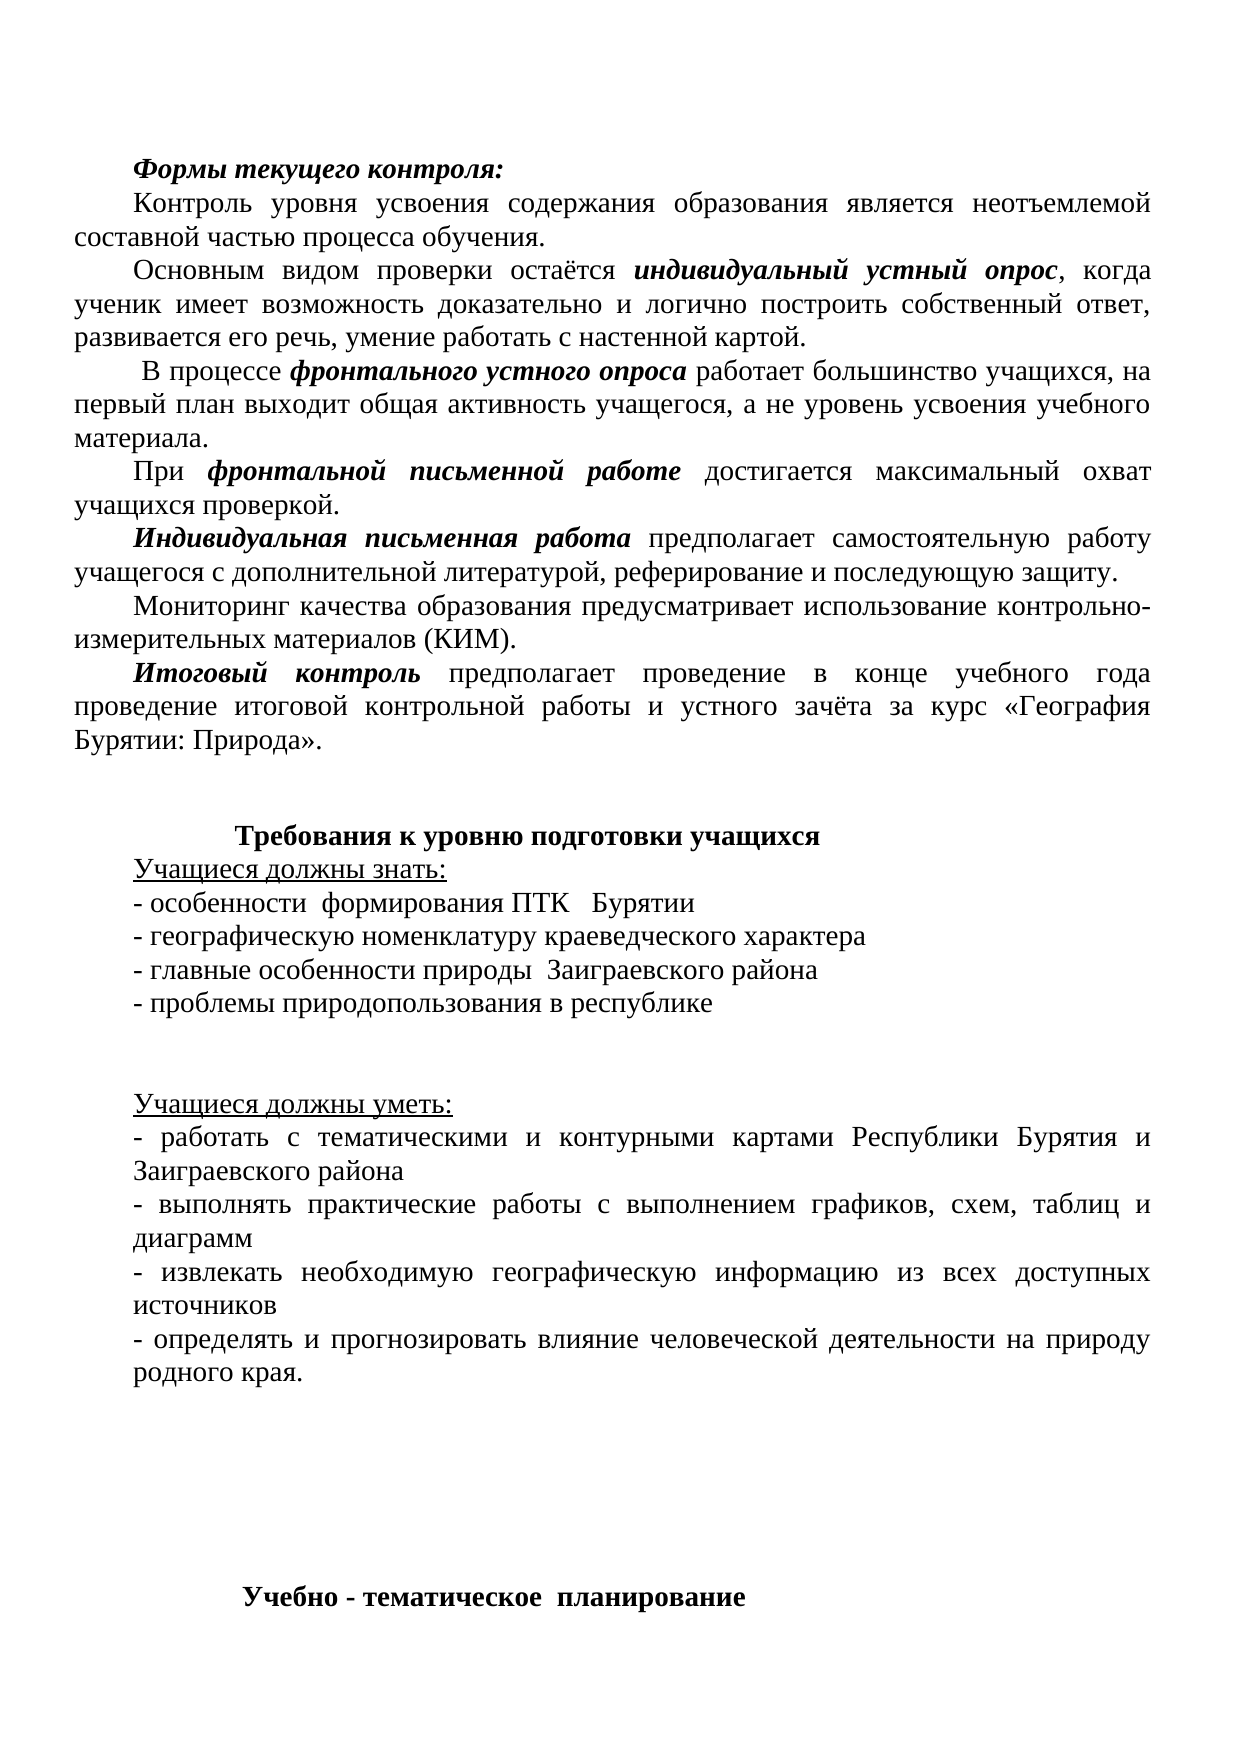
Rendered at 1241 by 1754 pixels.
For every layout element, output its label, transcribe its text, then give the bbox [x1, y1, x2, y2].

text Основным видом проверки остаётся индивидуальный устный опрос, когда ученик имеет возможность доказательно и логично построить собственный ответ, развивается его речь, умение работать с настенной картой. [74, 252, 1152, 353]
text - выполнять практические работы с выполнением графиков, схем, таблиц и диаграмм [133, 1187, 1152, 1254]
text - определять и прогнозировать влияние человеческой деятельности на природу родного края. [133, 1321, 1152, 1388]
text Учащиеся должны знать: [133, 851, 1152, 885]
text - географическую номенклатуру краеведческого характера [133, 918, 1152, 952]
text - особенности формирования ПТК Бурятии [133, 885, 1152, 918]
text Учебно - тематическое планирование [74, 1579, 1152, 1613]
text Мониторинг качества образования предусматривает использование контрольно-измерительных материалов (КИМ). [74, 588, 1152, 655]
text - главные особенности природы Заиграевского района [133, 952, 1152, 985]
text При фронтальной письменной работе достигается максимальный охват учащихся проверкой. [74, 453, 1152, 521]
text - проблемы природопользования в республике [133, 985, 1152, 1019]
text Контроль уровня усвоения содержания образования является неотъемлемой составной частью процесса обучения. [74, 185, 1152, 252]
text Итоговый контроль предполагает проведение в конце учебного года проведение итоговой контрольной работы и устного зачёта за курс «География Бурятии: Природа». [74, 655, 1152, 755]
text В процессе фронтального устного опроса работает большинство учащихся, на первый план выходит общая активность учащегося, а не уровень усвоения учебного материала. [74, 353, 1152, 453]
text Индивидуальная письменная работа предполагает самостоятельную работу учащегося с дополнительной литературой, реферирование и последующую защиту. [74, 521, 1152, 588]
text Требования к уровню подготовки учащихся [74, 818, 1152, 851]
text Учащиеся должны уметь: [133, 1086, 1152, 1119]
text - работать с тематическими и контурными картами Республики Бурятия и Заиграевского района [133, 1119, 1152, 1187]
text - извлекать необходимую географическую информацию из всех доступных источников [133, 1254, 1152, 1321]
text Формы текущего контроля: [74, 152, 1152, 185]
